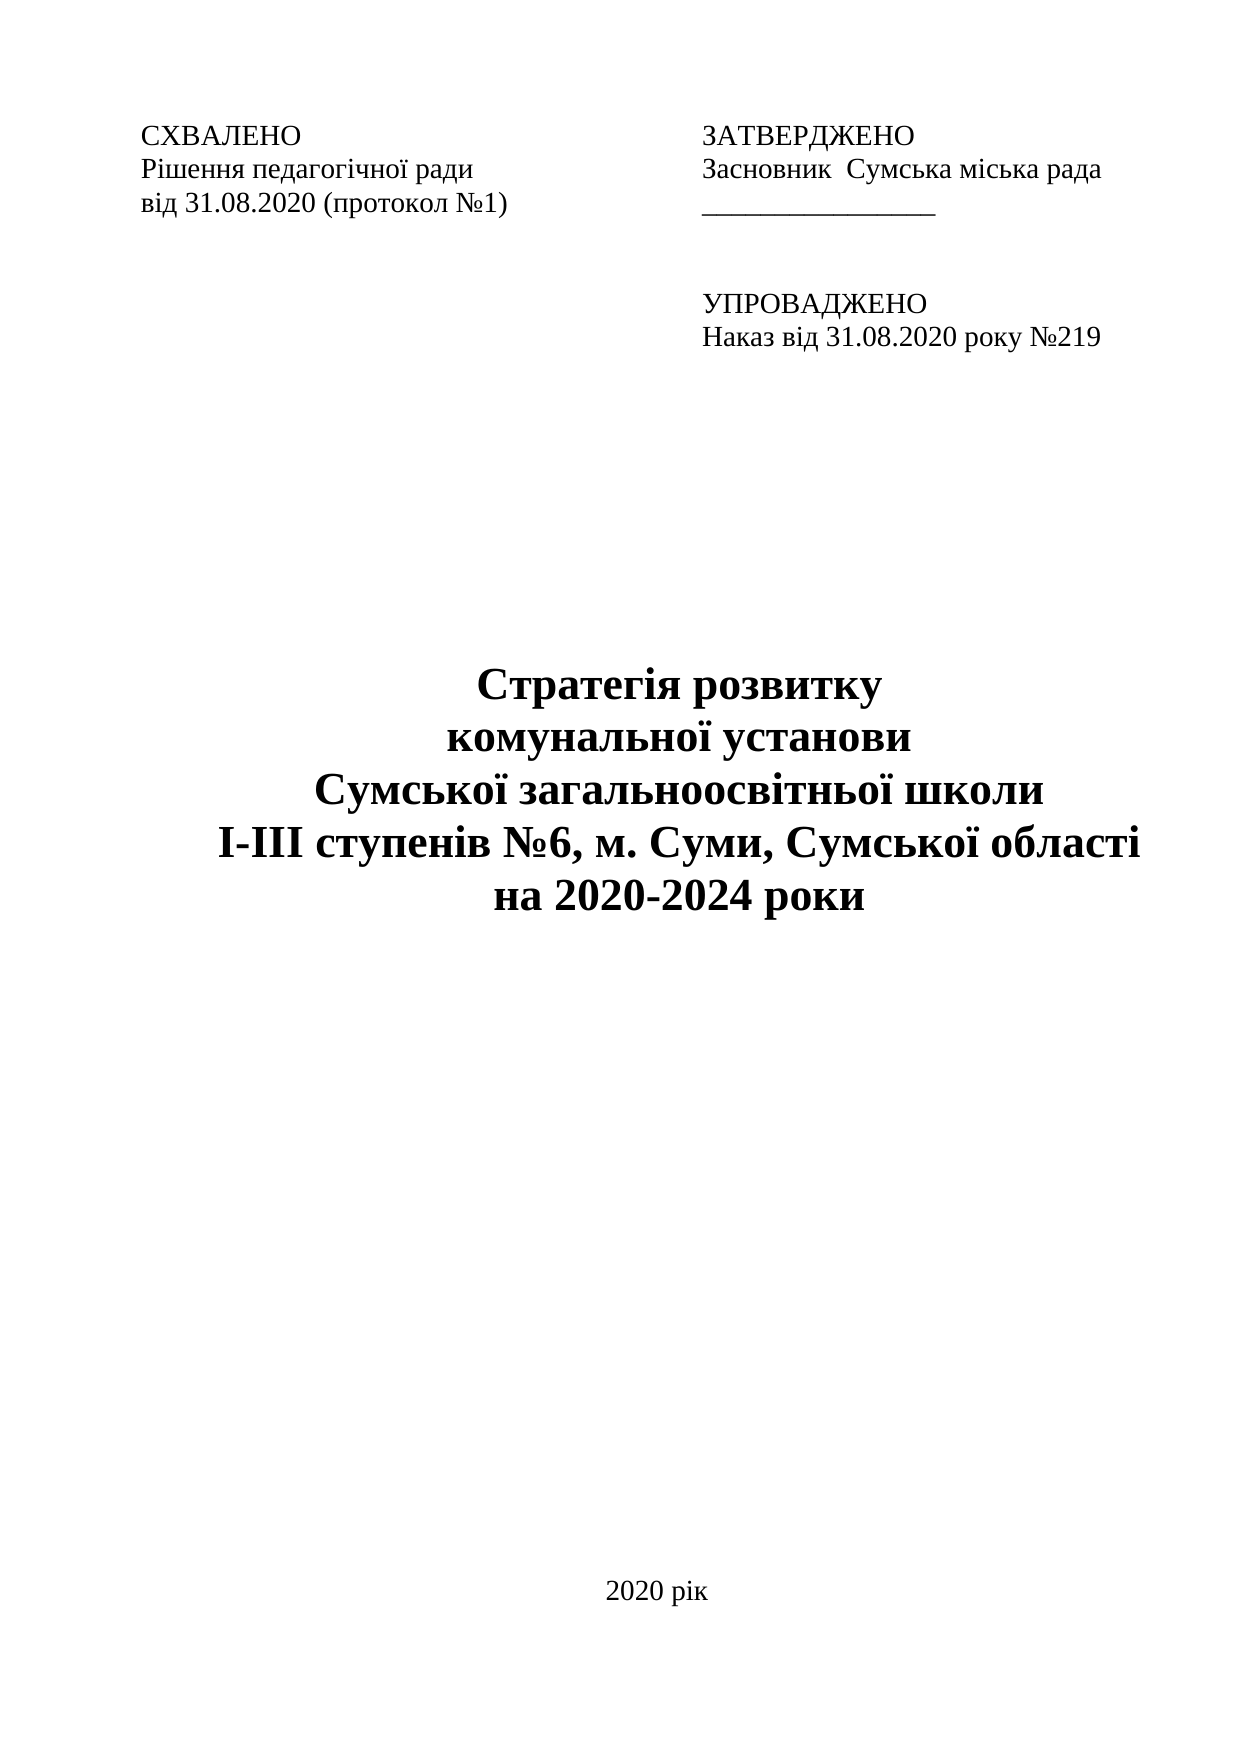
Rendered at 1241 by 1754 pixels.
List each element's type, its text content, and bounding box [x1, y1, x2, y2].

table_header СХВАЛЕНО Рішення педагогічної ради від 31.08.2020 (протокол №1) [129, 118, 691, 353]
table_header ЗАТВЕРДЖЕНО Засновник Сумська міська рада ________________ УПРОВАДЖЕНО Наказ від 31.08.2020 року №219 [691, 118, 1174, 353]
text на 2020-2024 роки [177, 867, 1181, 920]
text 2020 рік [177, 1573, 1181, 1607]
text Сумської загальноосвітньої школи [177, 762, 1181, 814]
text І-ІІІ ступенів №6, м. Суми, Сумської області [177, 814, 1181, 867]
text Стратегія розвитку [177, 656, 1181, 709]
text комунальної установи [177, 709, 1181, 762]
